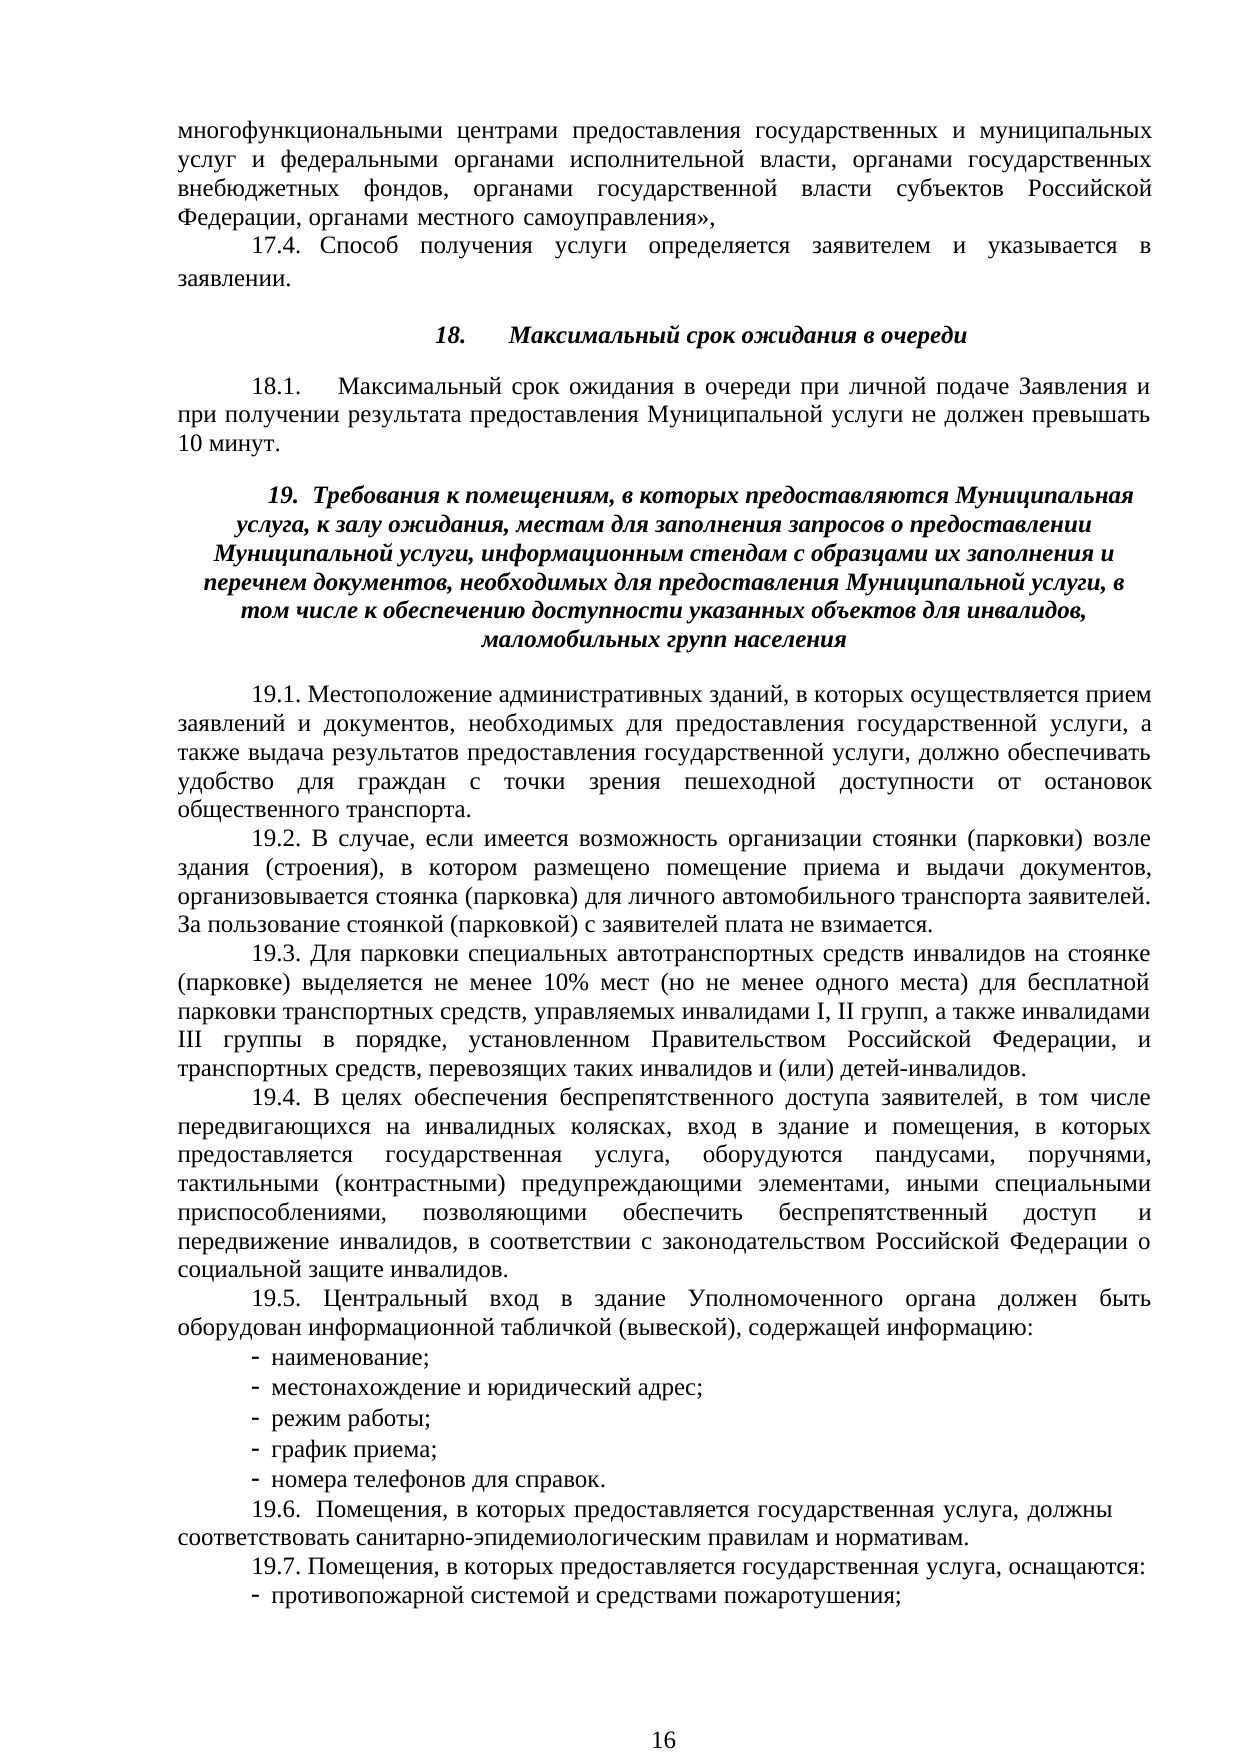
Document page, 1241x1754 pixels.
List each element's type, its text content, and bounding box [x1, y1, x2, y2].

list Центральный вход в здание Уполномоченного органа должен быть оборудован информационной табличкой (вывеской), содержащей информацию: [177, 1283, 1151, 1341]
subtitle Требования к помещениям, в которых предоставляются Муниципальная услуга, к залу ожидания, местам для заполнения запросов о предоставлении [236, 480, 1134, 538]
list Для парковки специальных автотранспортных средств инвалидов на стоянке (парковке) выделяется не менее 10% мест (но не менее одного места) для бесплатной парковки транспортных средств, управляемых инвалидами I, II групп, а также инвалидами III группы в порядке, установленном Правительством Российской Федерации, и транспортных средств, перевозящих таких инвалидов и (или) детей-инвалидов. [177, 938, 1151, 1082]
list местонахождение и юридический адрес; [251, 1371, 1173, 1402]
list Помещения, в которых предоставляется государственная услуга, оснащаются: [251, 1551, 1173, 1580]
list противопожарной системой и средствами пожаротушения; [251, 1580, 1173, 1609]
text многофункциональными центрами предоставления государственных и муниципальных услуг и федеральными органами исполнительной власти, органами государственных внебюджетных фондов, органами государственной власти субъектов Российской Федерации, органами местного самоуправления», [177, 116, 1152, 231]
list Способ получения услуги определяется заявителем и указывается в заявлении. [177, 231, 1151, 292]
list наименование; [251, 1341, 1173, 1371]
list Помещения, в которых предоставляется государственная услуга, должны соответствовать санитарно-эпидемиологическим правилам и нормативам. [177, 1494, 1151, 1551]
list режим работы; [251, 1402, 1173, 1432]
list Максимальный срок ожидания в очереди при личной подаче Заявления и при получении результата предоставления Муниципальной услуги не должен превышать 10 минут. [177, 371, 1151, 457]
list Местоположение административных зданий, в которых осуществляется прием заявлений и документов, необходимых для предоставления государственной услуги, а также выдача результатов предоставления государственной услуги, должно обеспечивать удобство для граждан с точки зрения пешеходной доступности от остановок общественного транспорта. [177, 679, 1152, 823]
subtitle Максимальный срок ожидания в очереди [435, 320, 1173, 348]
list номера телефонов для справок. [251, 1463, 1173, 1494]
text Муниципальной услуги, информационным стендам с образцами их заполнения и перечнем документов, необходимых для предоставления Муниципальной услуги, в том числе к обеспечению доступности указанных объектов для инвалидов, маломобильных групп населения [203, 538, 1125, 653]
list В случае, если имеется возможность организации стоянки (парковки) возле здания (строения), в котором размещено помещение приема и выдачи документов, организовывается стоянка (парковка) для личного автомобильного транспорта заявителей. За пользование стоянкой (парковкой) с заявителей плата не взимается. [177, 823, 1152, 938]
list В целях обеспечения беспрепятственного доступа заявителей, в том числе передвигающихся на инвалидных колясках, вход в здание и помещения, в которых предоставляется государственная услуга, оборудуются пандусами, поручнями, тактильными (контрастными) предупреждающими элементами, иными специальными приспособлениями, позволяющими обеспечить беспрепятственный доступ и передвижение инвалидов, в соответствии с законодательством Российской Федерации о социальной защите инвалидов. [177, 1082, 1152, 1283]
list график приема; [251, 1433, 1173, 1463]
